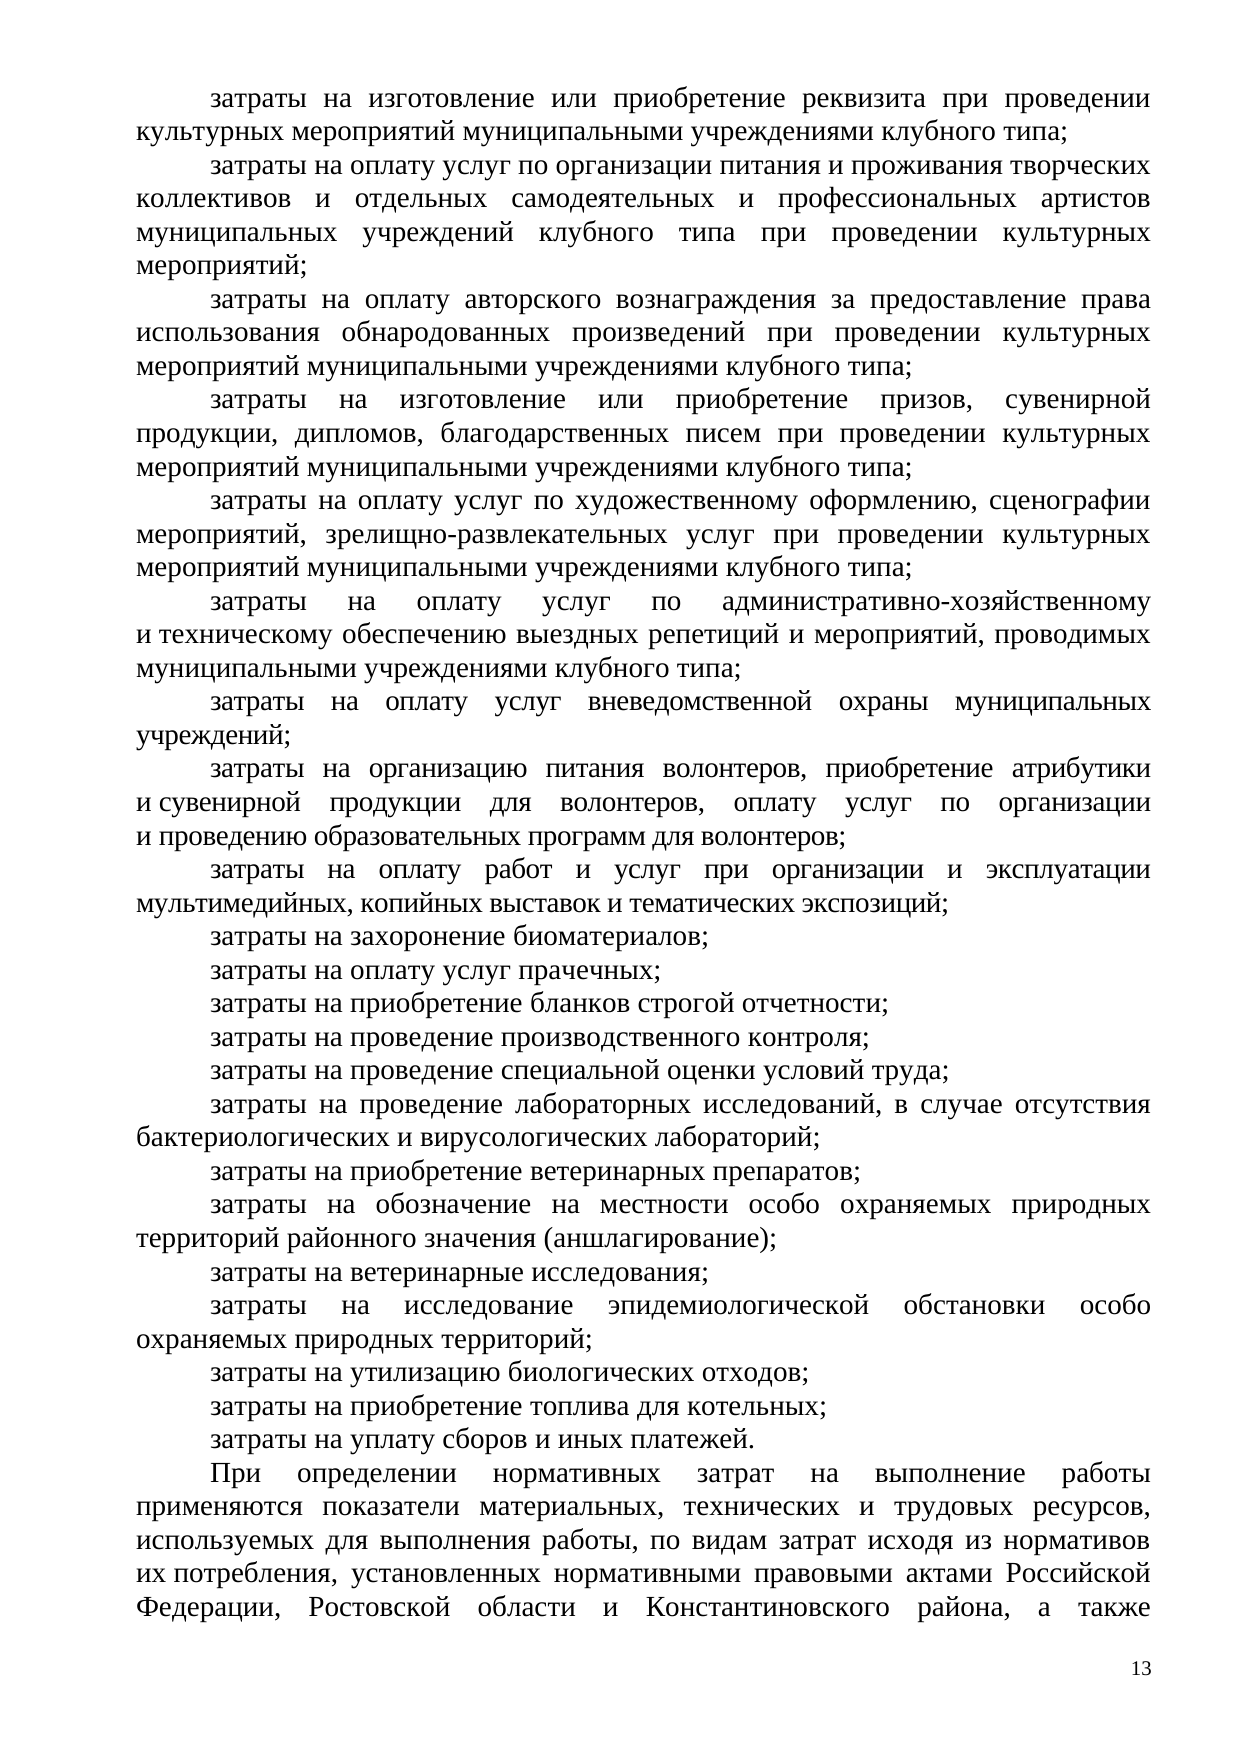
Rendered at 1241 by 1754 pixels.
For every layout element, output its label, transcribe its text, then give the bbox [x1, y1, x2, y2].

text затраты на оплату услуг вневедомственной охраны муниципальных учреждений; [136, 683, 1152, 751]
text затраты на захоронение биоматериалов; [136, 918, 1152, 952]
text затраты на оплату услуг по организации питания и проживания творческих коллективов и отдельных самодеятельных и профессиональных артистов муниципальных учреждений клубного типа при проведении культурных мероприятий; [136, 147, 1152, 281]
text затраты на обозначение на местности особо охраняемых природных территорий районного значения (аншлагирование); [136, 1187, 1152, 1254]
text затраты на изготовление или приобретение призов, сувенирной продукции, дипломов, благодарственных писем при проведении культурных мероприятий муниципальными учреждениями клубного типа; [136, 382, 1152, 482]
text затраты на оплату услуг прачечных; [136, 952, 1152, 985]
text затраты на оплату авторского вознаграждения за предоставление права использования обнародованных произведений при проведении культурных мероприятий муниципальными учреждениями клубного типа; [136, 281, 1152, 382]
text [136, 1455, 1152, 1623]
text затраты на проведение лабораторных исследований, в случае отсутствия бактериологических и вирусологических лабораторий; [136, 1086, 1152, 1153]
text затраты на оплату работ и услуг при организации и эксплуатации мультимедийных, копийных выставок и тематических экспозиций; [136, 851, 1152, 918]
text затраты на оплату услуг по административно-хозяйственному и техническому обеспечению выездных репетиций и мероприятий, проводимых муниципальными учреждениями клубного типа; [136, 583, 1152, 683]
text затраты на проведение специальной оценки условий труда; [136, 1052, 1152, 1086]
text затраты на приобретение ветеринарных препаратов; [136, 1153, 1152, 1187]
text затраты на приобретение бланков строгой отчетности; [136, 985, 1152, 1019]
text затраты на изготовление или приобретение реквизита при проведении культурных мероприятий муниципальными учреждениями клубного типа; [136, 80, 1152, 147]
text затраты на приобретение топлива для котельных; [136, 1388, 1152, 1421]
text затраты на исследование эпидемиологической обстановки особо охраняемых природных территорий; [136, 1287, 1152, 1354]
text затраты на проведение производственного контроля; [136, 1019, 1152, 1052]
text затраты на организацию питания волонтеров, приобретение атрибутики и сувенирной продукции для волонтеров, оплату услуг по организации и проведению образовательных программ для волонтеров; [136, 751, 1152, 851]
text затраты на оплату услуг по художественному оформлению, сценографии мероприятий, зрелищно-развлекательных услуг при проведении культурных мероприятий муниципальными учреждениями клубного типа; [136, 482, 1152, 583]
text затраты на ветеринарные исследования; [136, 1254, 1152, 1287]
text затраты на утилизацию биологических отходов; [136, 1354, 1152, 1388]
text затраты на уплату сборов и иных платежей. [136, 1421, 1152, 1455]
